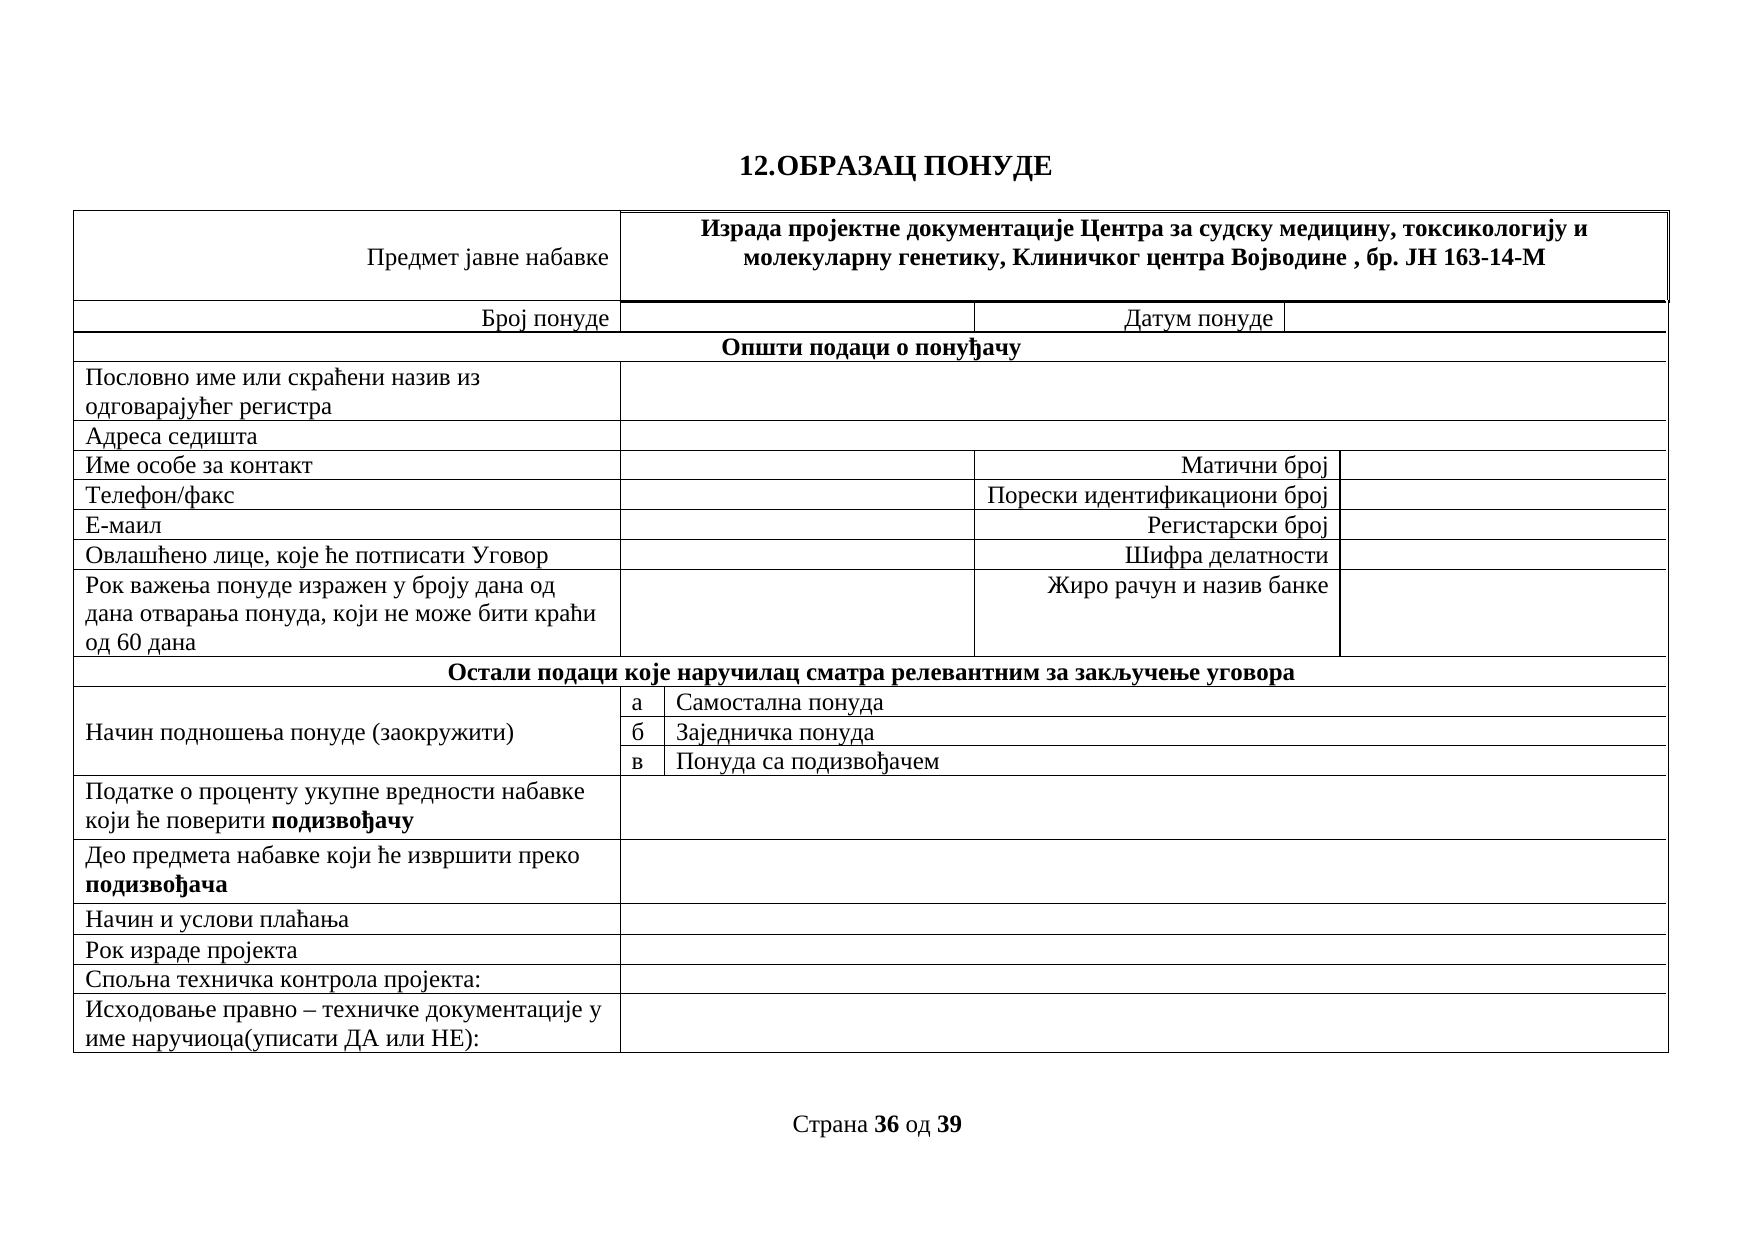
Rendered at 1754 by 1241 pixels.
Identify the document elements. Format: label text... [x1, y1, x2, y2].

table_cell Део предмета набавке који ће извршити преко подизвођача [74, 840, 620, 903]
table_cell Пословно име или скраћени назив из одговарајућег регистра [74, 362, 620, 420]
table_cell Општи подаци о понуђачу [74, 331, 1668, 361]
table_cell [621, 361, 1668, 420]
table_cell Шифра делатности [975, 540, 1339, 569]
table_cell Име особе за контакт [74, 451, 620, 479]
subtitle ОБРАЗАЦ ПОНУДЕ [185, 148, 1606, 181]
table_cell Начин и услови плаћања [74, 904, 620, 934]
table_cell Податке о проценту укупне вредности набавке који ће поверити подизвођачу [74, 776, 620, 839]
table_header Израда пројектне документације Центра за судску медицину, токсикологију и молекуларну генетику, Клиничког центра Војводине , бр. ЈН 163-14-М [621, 213, 1667, 299]
table_cell [621, 303, 974, 331]
table_cell [621, 480, 974, 509]
table_cell [621, 420, 1668, 449]
table_cell Понуда са подизвођачем [665, 745, 1668, 775]
table_cell Број понуде [74, 301, 620, 331]
table_cell Регистарски број [975, 510, 1339, 539]
table_cell [1341, 479, 1668, 509]
table_cell [621, 510, 974, 539]
table_cell Рок израде пројекта [74, 935, 620, 963]
table_cell в [621, 746, 664, 775]
table_cell Остали подаци које наручилац сматра релевантним за закључење уговора [74, 656, 1668, 686]
table_cell [621, 993, 1668, 1052]
table_cell [1341, 450, 1668, 479]
table_cell [621, 934, 1668, 963]
table_cell б [621, 717, 664, 745]
table_cell Датум понуде [975, 303, 1284, 331]
table_cell а [621, 687, 664, 716]
table_cell Порески идентификациони број [975, 480, 1339, 509]
table_header Предмет јавне набавке [74, 211, 620, 299]
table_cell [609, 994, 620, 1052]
table_cell Жиро рачун и назив банке [975, 570, 1339, 656]
table_cell [1341, 539, 1668, 569]
table_cell [621, 903, 1668, 934]
table_cell [621, 839, 1668, 903]
table_cell Спољна техничка контрола пројекта: [74, 965, 620, 993]
table_cell Заједничка понуда [665, 716, 1668, 745]
table_cell Адреса седишта [74, 421, 620, 449]
table_cell Овлашћено лице, које ће потписати Уговор [74, 540, 620, 569]
table_cell Е-маил [74, 510, 620, 539]
table_cell [1341, 509, 1668, 539]
table_cell [621, 451, 974, 479]
table_cell [621, 540, 974, 569]
table_cell [621, 570, 974, 656]
table_cell Телефон/факс [74, 480, 620, 509]
table_cell Матични број [975, 451, 1339, 479]
table_cell Самостална понуда [665, 686, 1668, 716]
table_cell Рок важења понуде изражен у броју дана од дана отварања понуда, који не може бити краћи од 60 дана [74, 570, 620, 656]
table_cell Начин подношења понуде (заокружити) [74, 687, 620, 775]
table_cell [1341, 569, 1668, 656]
table_cell [621, 775, 1668, 839]
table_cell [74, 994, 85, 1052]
table_cell [1285, 300, 1668, 331]
table_cell [621, 964, 1668, 993]
